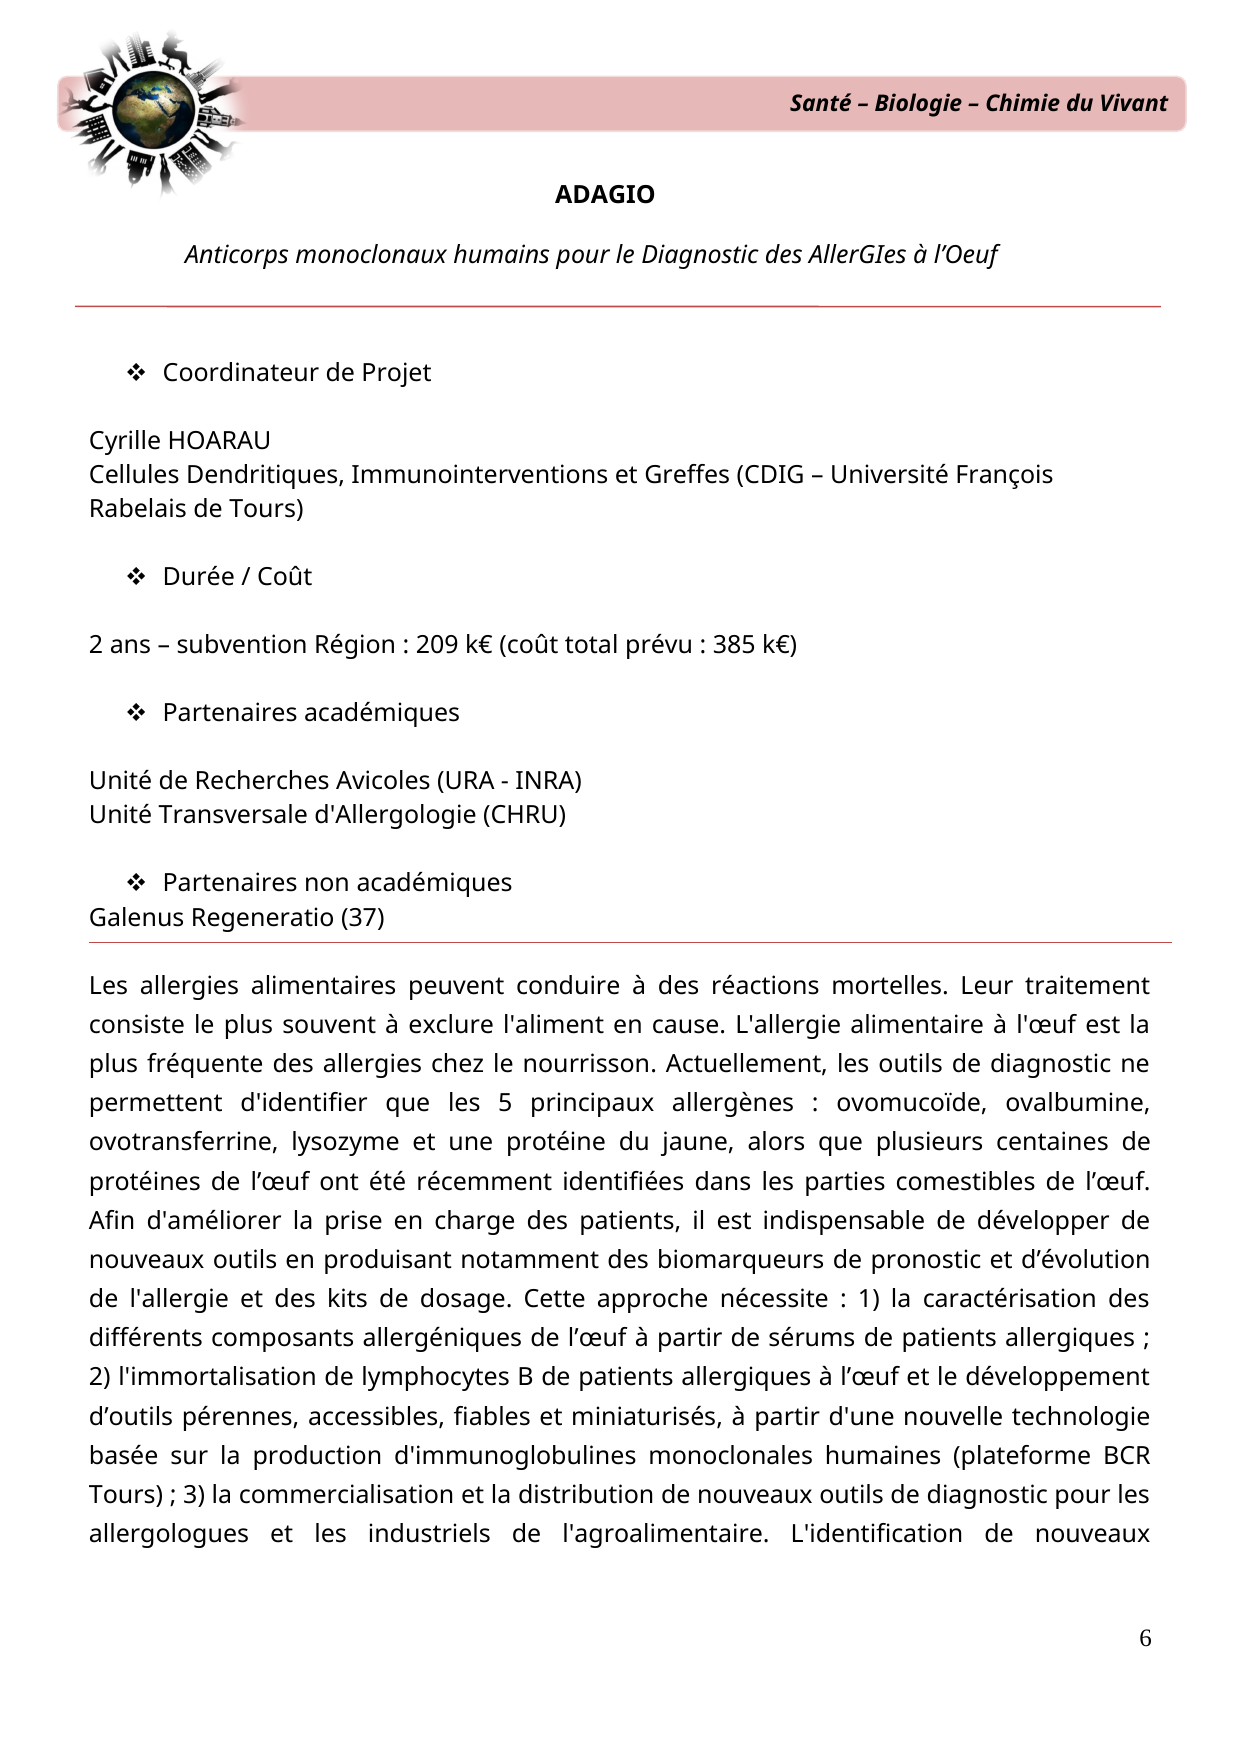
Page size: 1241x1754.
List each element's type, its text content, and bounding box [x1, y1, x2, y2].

picture [83, 53, 224, 174]
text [89, 967, 1152, 1550]
list Durée / Coût [125, 558, 1152, 593]
text Cyrille HOARAU [89, 422, 1152, 456]
text Unité de Recherches Avicoles (URA - INRA) [89, 763, 1152, 797]
text Galenus Regeneratio (37) [89, 899, 1152, 933]
list Partenaires non académiques [125, 865, 1152, 899]
text ADAGIO [59, 177, 1152, 211]
text Unité Transversale d'Allergologie (CHRU) [89, 797, 1152, 831]
list Partenaires académiques [125, 695, 1152, 729]
text Anticorps monoclonaux humains pour le Diagnostic des AllerGIes à l’Oeuf [59, 237, 1152, 271]
list Coordinateur de Projet [125, 354, 1152, 388]
text Cellules Dendritiques, Immunointerventions et Greffes (CDIG – Université François Rabelais de Tours) [89, 456, 1152, 524]
list 2 ans – subvention Région : 209 k€ (coût total prévu : 385 k€) [89, 627, 1152, 661]
